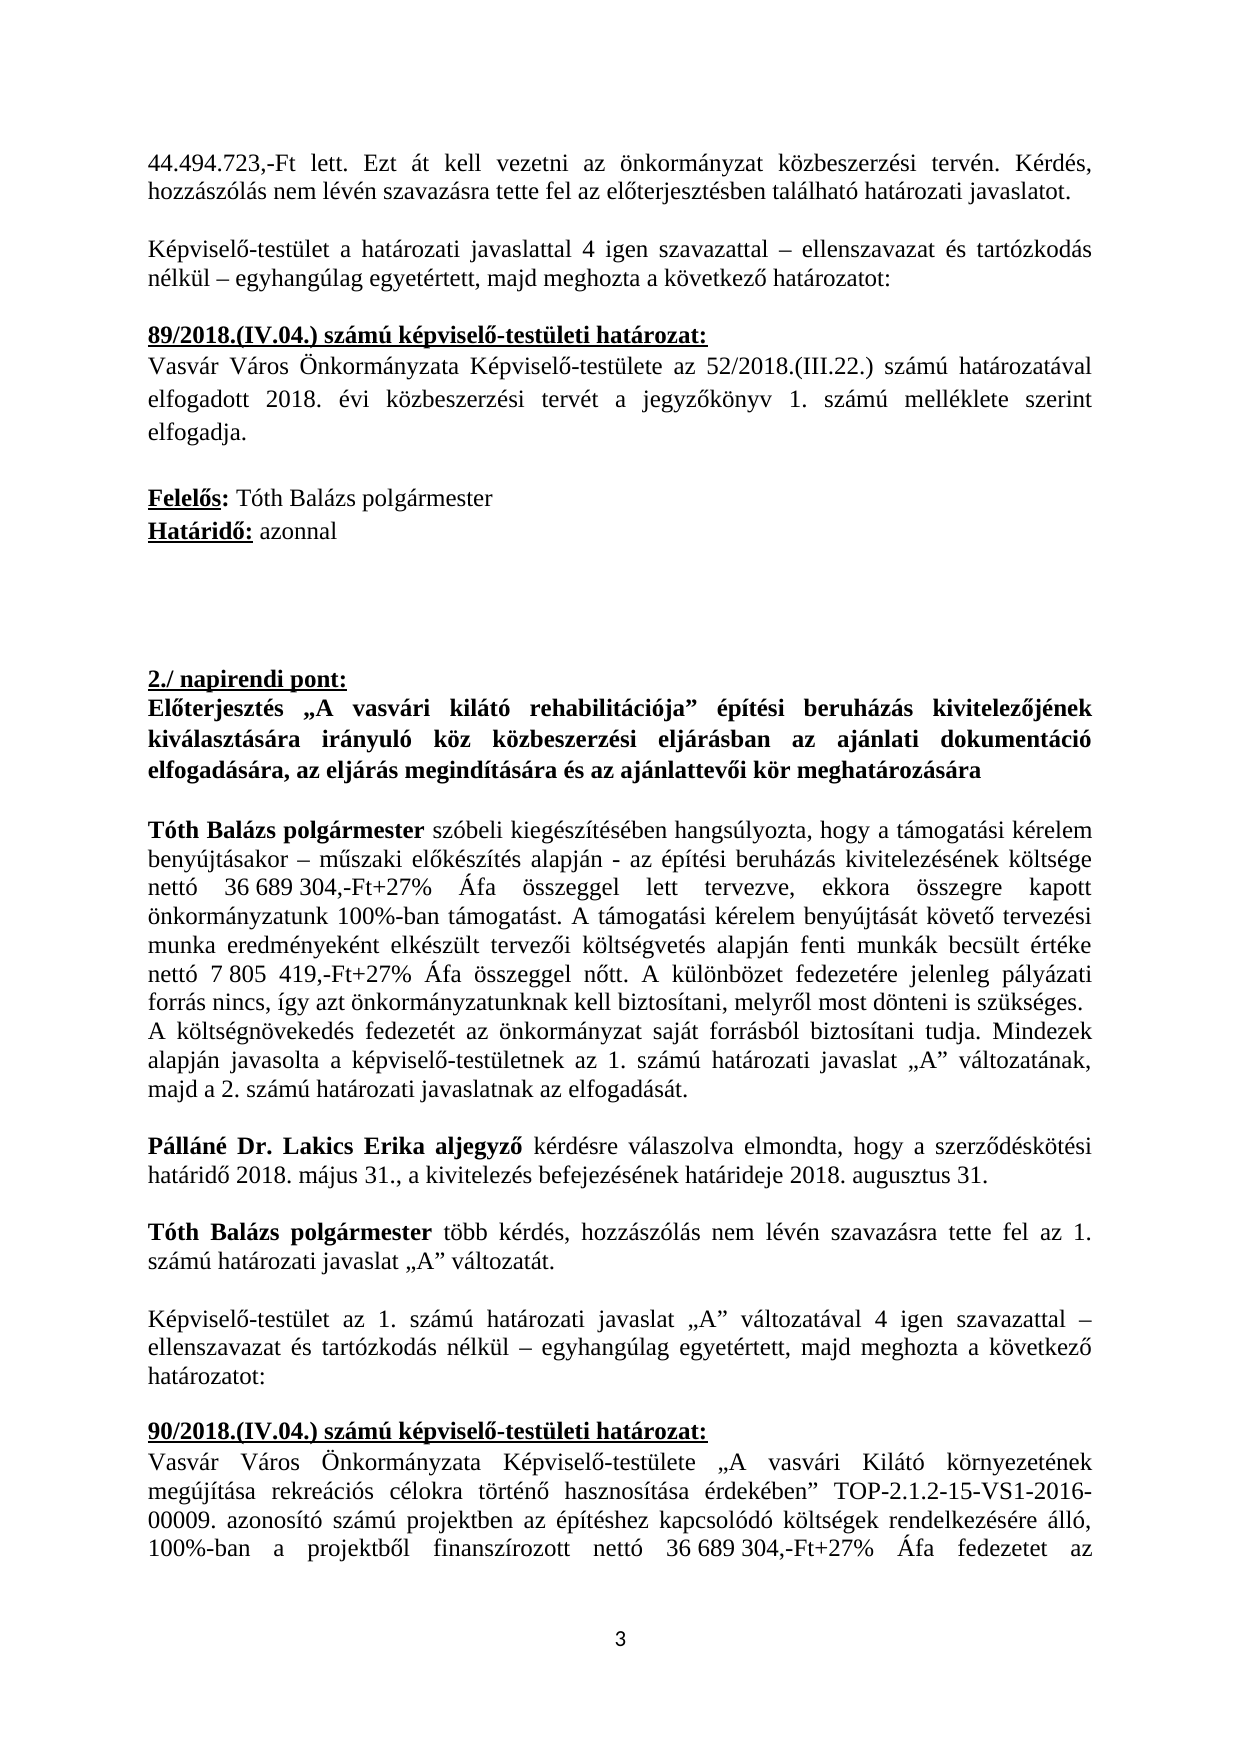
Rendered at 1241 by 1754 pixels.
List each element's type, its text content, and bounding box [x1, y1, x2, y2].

text 89/2018.(IV.04.) számú képviselő-testületi határozat: [148, 320, 1093, 349]
text Felelős: Tóth Balázs polgármester [148, 483, 1093, 512]
text Tóth Balázs polgármester szóbeli kiegészítésében hangsúlyozta, hogy a támogatási kérelem benyújtásakor – műszaki előkészítés alapján - az építési beruházás kivitelezésének költsége nettó 36 689 304,-Ft+27% Áfa összeggel lett tervezve, ekkora összegre kapott önkormányzatunk 100%-ban támogatást. A támogatási kérelem benyújtását követő tervezési munka eredményeként elkészült tervezői költségvetés alapján fenti munkák becsült értéke nettó 7 805 419,-Ft+27% Áfa összeggel nőtt. A különbözet fedezetére jelenleg pályázati forrás nincs, így azt önkormányzatunknak kell biztosítani, melyről most dönteni is szükséges. [148, 815, 1093, 1016]
text Tóth Balázs polgármester több kérdés, hozzászólás nem lévén szavazásra tette fel az 1. számú határozati javaslat „A” változatát. [148, 1217, 1093, 1275]
text Képviselő-testület a határozati javaslattal 4 igen szavazattal – ellenszavazat és tartózkodás nélkül – egyhangúlag egyetértett, majd meghozta a következő határozatot: [148, 234, 1093, 291]
text Határidő: azonnal [148, 516, 1093, 545]
text Képviselő-testület az 1. számú határozati javaslat „A” változatával 4 igen szavazattal – ellenszavazat és tartózkodás nélkül – egyhangúlag egyetértett, majd meghozta a következő határozatot: [148, 1304, 1093, 1390]
text Vasvár Város Önkormányzata Képviselő-testülete az 52/2018.(III.22.) számú határozatával elfogadott 2018. évi közbeszerzési tervét a jegyzőkönyv 1. számú melléklete szerint elfogadja. [148, 351, 1093, 446]
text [148, 1447, 1093, 1562]
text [148, 148, 1093, 205]
list 2./ napirendi pont: [148, 664, 1093, 693]
text 90/2018.(IV.04.) számú képviselő-testületi határozat: [148, 1416, 1093, 1445]
text Pálláné Dr. Lakics Erika aljegyző kérdésre válaszolva elmondta, hogy a szerződéskötési határidő 2018. május 31., a kivitelezés befejezésének határideje 2018. augusztus 31. [148, 1131, 1093, 1189]
text Előterjesztés „A vasvári kilátó rehabilitációja” építési beruházás kivitelezőjének kiválasztására irányuló köz közbeszerzési eljárásban az ajánlati dokumentáció elfogadására, az eljárás megindítására és az ajánlattevői kör meghatározására [148, 693, 1093, 784]
text A költségnövekedés fedezetét az önkormányzat saját forrásból biztosítani tudja. Mindezek alapján javasolta a képviselő-testületnek az 1. számú határozati javaslat „A” változatának, majd a 2. számú határozati javaslatnak az elfogadását. [148, 1016, 1093, 1102]
